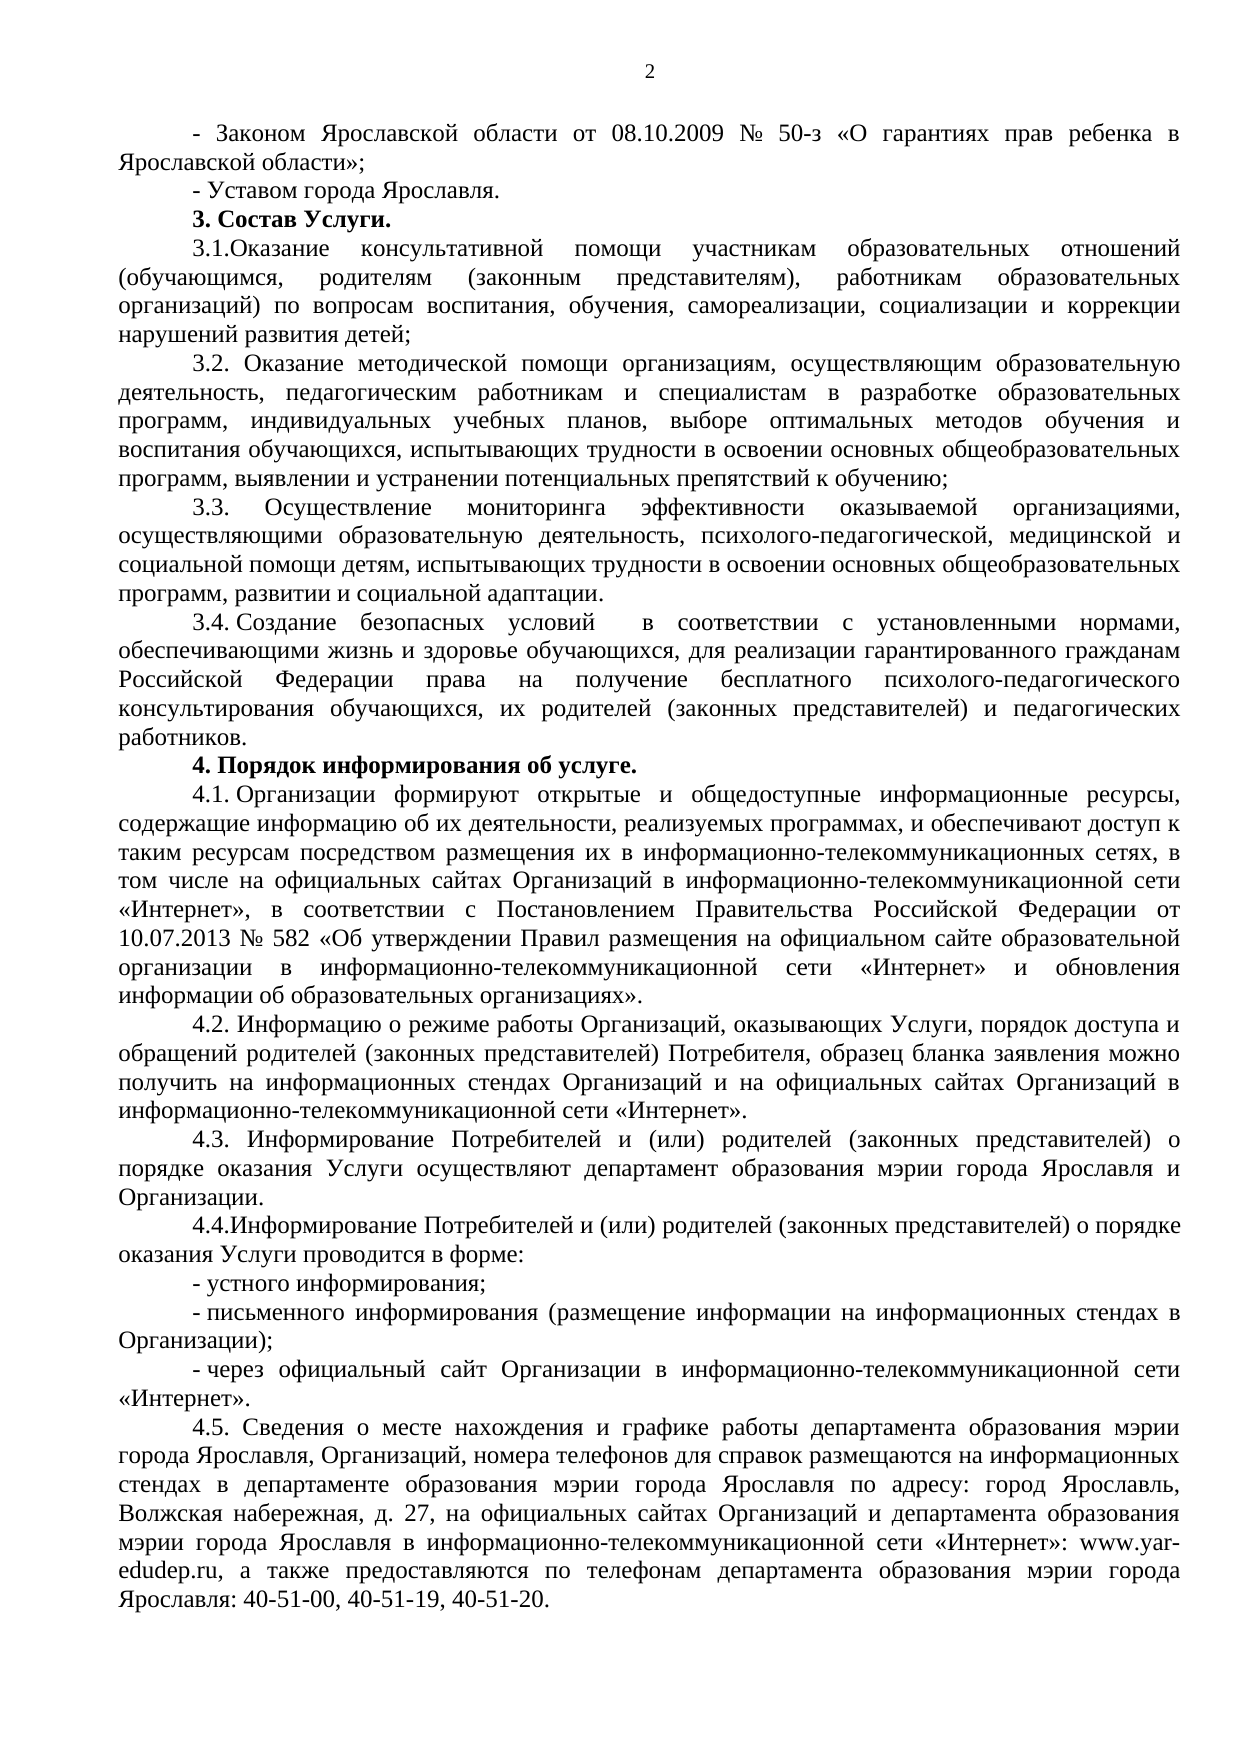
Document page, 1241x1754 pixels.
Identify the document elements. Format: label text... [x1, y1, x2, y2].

text 4.3. Информирование Потребителей и (или) родителей (законных представителей) о порядке оказания Услуги осуществляют департамент образования мэрии города Ярославля и Организации. [118, 1124, 1181, 1211]
text - через официальный сайт Организации в информационно-телекоммуникационной сети «Интернет». [118, 1354, 1181, 1412]
text 4. Порядок информирования об услуге. [118, 751, 1181, 779]
text 3. Состав Услуги. [118, 204, 1181, 233]
text - Уставом города Ярославля. [118, 176, 1181, 204]
text 4.1. Организации формируют открытые и общедоступные информационные ресурсы, содержащие информацию об их деятельности, реализуемых программах, и обеспечивают доступ к таким ресурсам посредством размещения их в информационно-телекоммуникационных сетях, в том числе на официальных сайтах Организаций в информационно-телекоммуникационной сети «Интернет», в соответствии с Постановлением Правительства Российской Федерации от 10.07.2013 № 582 «Об утверждении Правил размещения на официальном сайте образовательной организации в информационно-телекоммуникационной сети «Интернет» и обновления информации об образовательных организациях». [118, 779, 1181, 1009]
text 4.4.Информирование Потребителей и (или) родителей (законных представителей) о порядке оказания Услуги проводится в форме: [118, 1211, 1181, 1268]
text 3.4. Создание безопасных условий в соответствии с установленными нормами, обеспечивающими жизнь и здоровье обучающихся, для реализации гарантированного гражданам Российской Федерации права на получение бесплатного психолого-педагогического консультирования обучающихся, их родителей (законных представителей) и педагогических работников. [118, 607, 1181, 751]
text 4.2. Информацию о режиме работы Организаций, оказывающих Услуги, порядок доступа и обращений родителей (законных представителей) Потребителя, образец бланка заявления можно получить на информационных стендах Организаций и на официальных сайтах Организаций в информационно-телекоммуникационной сети «Интернет». [118, 1009, 1181, 1124]
text 3.3. Осуществление мониторинга эффективности оказываемой организациями, осуществляющими образовательную деятельность, психолого-педагогической, медицинской и социальной помощи детям, испытывающих трудности в освоении основных общеобразовательных программ, развитии и социальной адаптации. [118, 492, 1181, 607]
text - устного информирования; [118, 1268, 1181, 1297]
text 3.1.Оказание консультативной помощи участникам образовательных отношений (обучающимся, родителям (законным представителям), работникам образовательных организаций) по вопросам воспитания, обучения, самореализации, социализации и коррекции нарушений развития детей; [118, 233, 1181, 348]
text - письменного информирования (размещение информации на информационных стендах в Организации); [118, 1297, 1181, 1354]
text 3.2. Оказание методической помощи организациям, осуществляющим образовательную деятельность, педагогическим работникам и специалистам в разработке образовательных программ, индивидуальных учебных планов, выборе оптимальных методов обучения и воспитания обучающихся, испытывающих трудности в освоении основных общеобразовательных программ, выявлении и устранении потенциальных препятствий к обучению; [118, 348, 1181, 492]
text - Законом Ярославской области от 08.10.2009 № 50-з «О гарантиях прав ребенка в Ярославской области»; [118, 118, 1181, 176]
text 4.5. Сведения о месте нахождения и графике работы департамента образования мэрии города Ярославля, Организаций, номера телефонов для справок размещаются на информационных стендах в департаменте образования мэрии города Ярославля по адресу: город Ярославль, Волжская набережная, д. 27, на официальных сайтах Организаций и департамента образования мэрии города Ярославля в информационно-телекоммуникационной сети «Интернет»: www.yar-edudep.ru, а также предоставляются по телефонам департамента образования мэрии города Ярославля: 40-51-00, 40-51-19, 40-51-20. [118, 1412, 1181, 1613]
